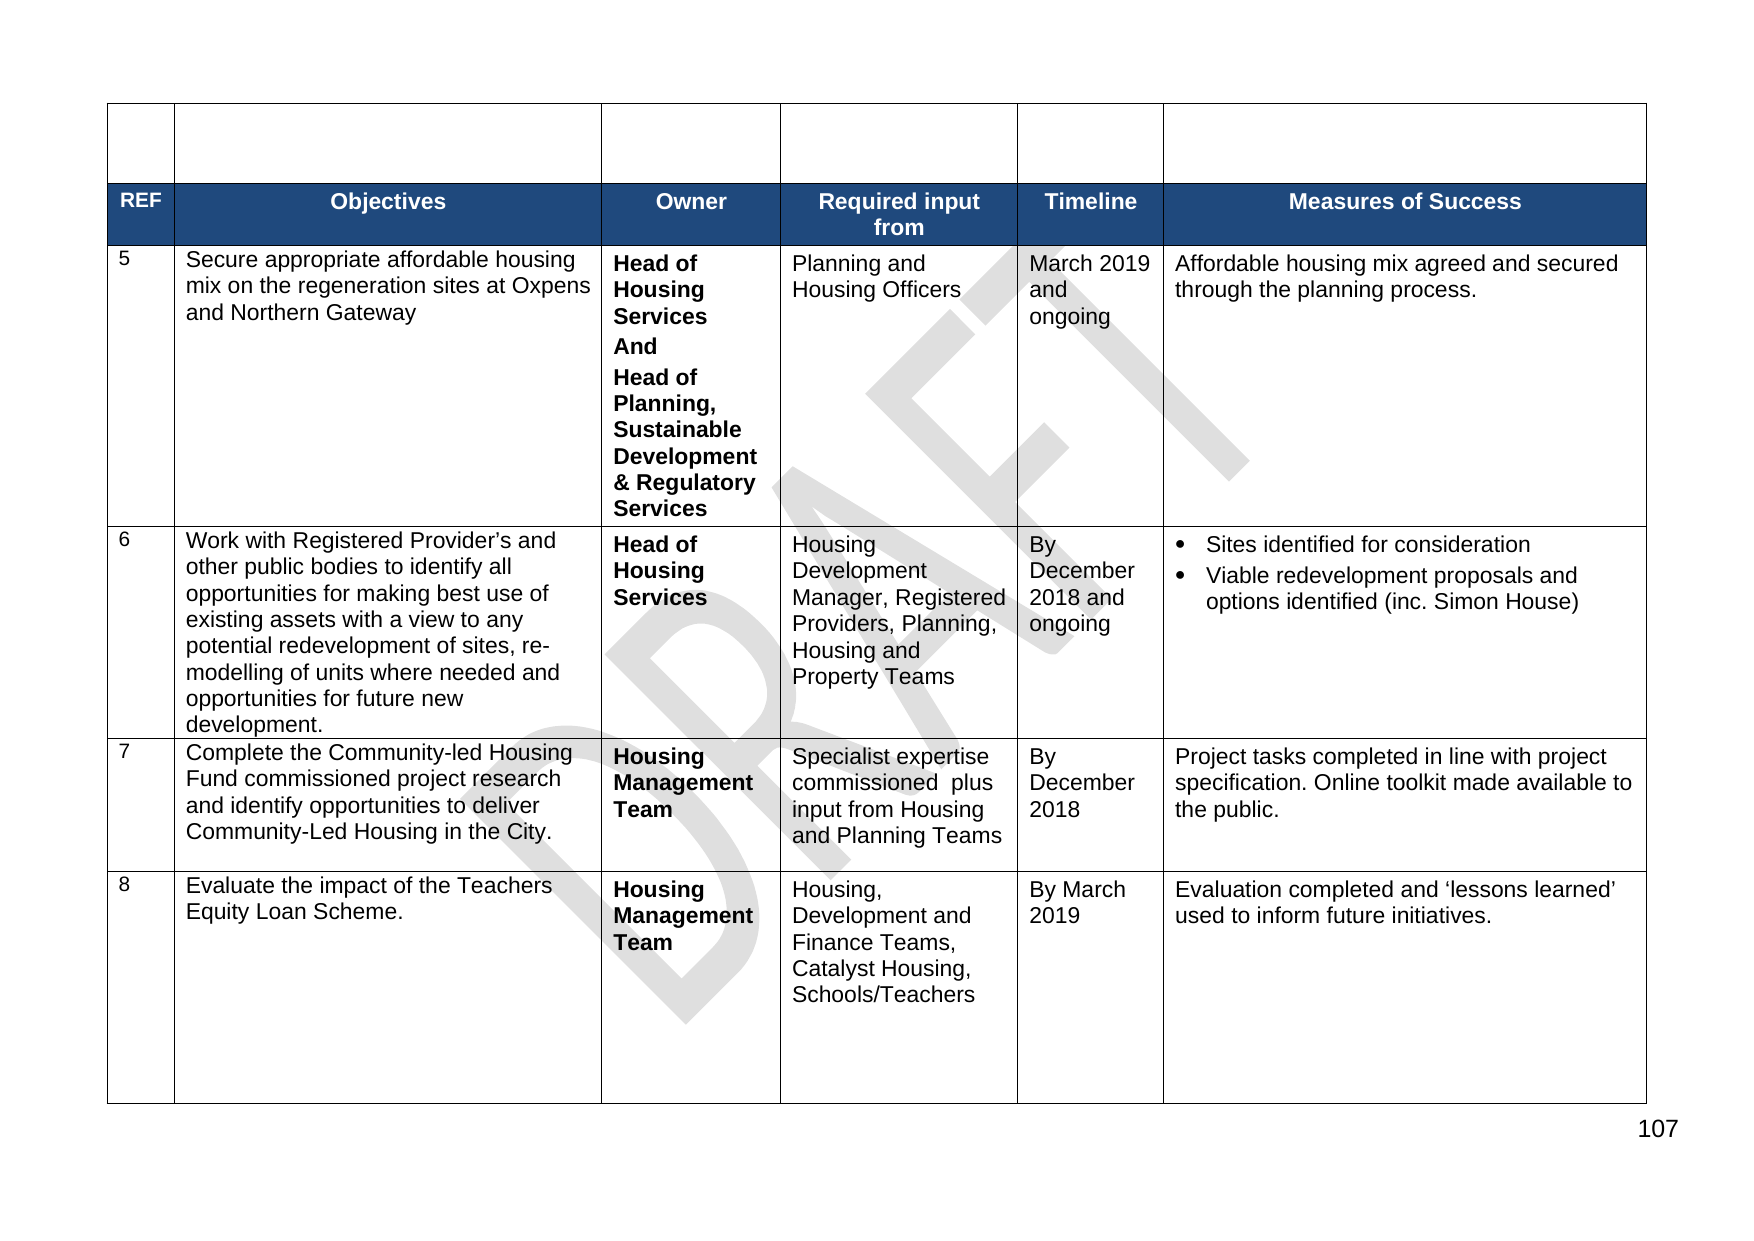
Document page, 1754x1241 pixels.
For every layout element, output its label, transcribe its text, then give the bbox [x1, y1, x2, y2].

table_cell Affordable housing mix agreed and secured through the planning process. [1164, 246, 1646, 526]
table_cell Project tasks completed in line with project specification. Online toolkit made available to the public. [1164, 739, 1646, 871]
table_cell By December 2018 [1018, 739, 1163, 871]
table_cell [175, 872, 601, 1103]
table_cell By December 2018 and ongoing [1018, 527, 1163, 738]
table_cell REF [108, 184, 174, 245]
table_cell Sites identified for consideration Viable redevelopment proposals and options identified (inc. Simon House) [1164, 527, 1646, 738]
table_cell Housing Development Manager, Registered Providers, Planning, Housing and Property Teams [781, 527, 1017, 738]
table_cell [602, 872, 780, 1103]
table_cell By March 2019 [1018, 872, 1163, 1103]
table_cell Head of Housing Services [602, 527, 780, 738]
table_cell Measures of Success [1164, 184, 1646, 245]
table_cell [175, 104, 601, 183]
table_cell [781, 872, 1017, 1103]
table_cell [1164, 104, 1646, 183]
table_cell Head of Housing Services And Head of Planning, Sustainable Development & Regulatory Services [602, 246, 780, 526]
table_cell Specialist expertise commissioned plus input from Housing and Planning Teams [781, 739, 1017, 871]
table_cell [1164, 872, 1646, 1103]
table_cell 5 [108, 246, 174, 526]
table_cell Required input from [781, 184, 1017, 245]
table_cell 8 [108, 872, 174, 1103]
table_cell Secure appropriate affordable housing mix on the regeneration sites at Oxpens and Northern Gateway [175, 246, 601, 526]
table_cell Housing Management Team [602, 739, 780, 871]
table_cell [781, 104, 1017, 183]
table_cell Owner [602, 184, 780, 245]
table_cell Work with Registered Provider’s and other public bodies to identify all opportunities for making best use of existing assets with a view to any potential redevelopment of sites, re-modelling of units where needed and opportunities for future new development. [175, 527, 601, 738]
table_cell 4 [108, 104, 174, 183]
table_cell 6 [108, 527, 174, 738]
table_cell 7 [108, 739, 174, 871]
table_cell Planning and Housing Officers [781, 246, 1017, 526]
table_cell Complete the Community-led Housing Fund commissioned project research and identify opportunities to deliver Community-Led Housing in the City. [175, 739, 601, 871]
table_cell Objectives [175, 184, 601, 245]
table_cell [602, 104, 780, 183]
table_cell March 2019 and ongoing [1018, 246, 1163, 526]
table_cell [1018, 104, 1163, 183]
table_cell Timeline [1018, 184, 1163, 245]
